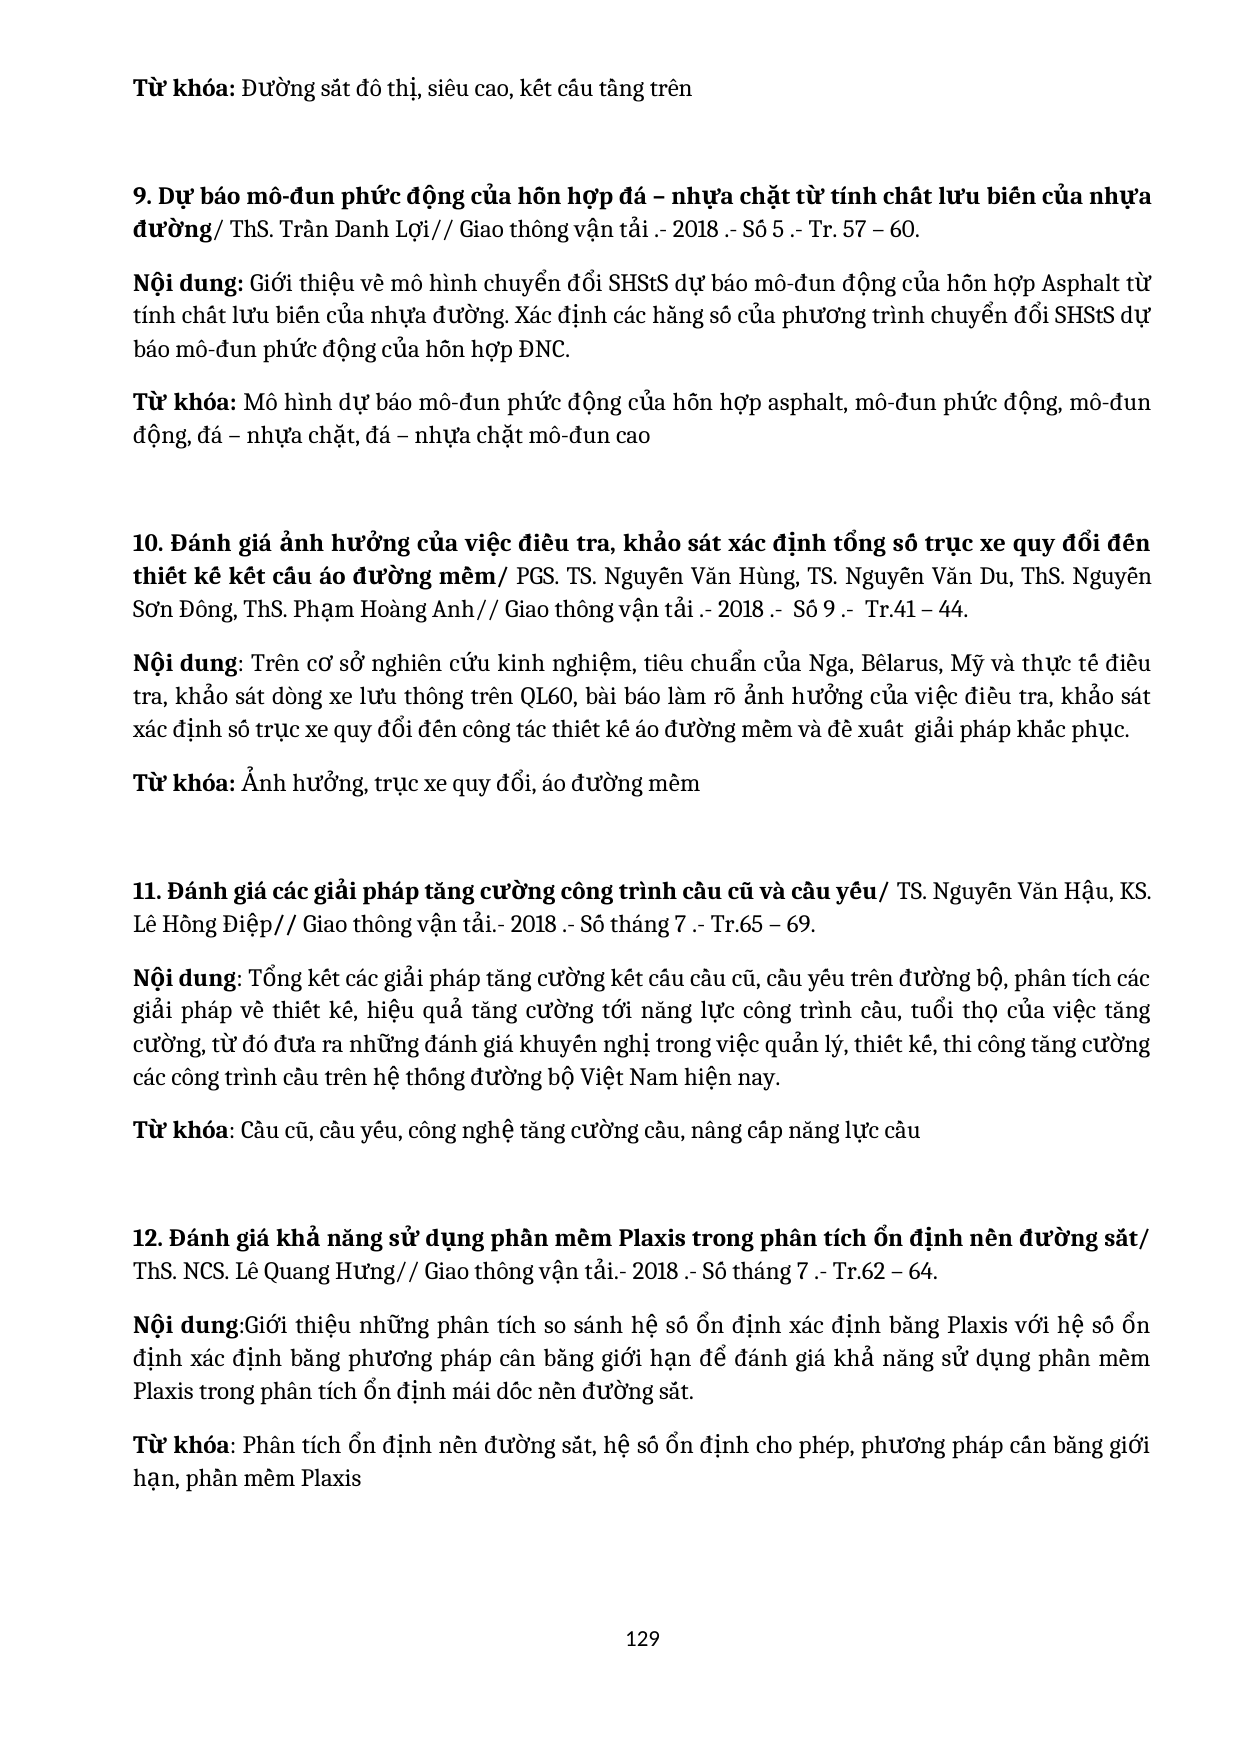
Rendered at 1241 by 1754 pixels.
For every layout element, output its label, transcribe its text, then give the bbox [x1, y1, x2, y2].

text 12. Đánh giá khả năng sử dụng phần mềm Plaxis trong phân tích ổn định nền đường sắt/ ThS. NCS. Lê Quang Hưng// Giao thông vận tải.- 2018 .- Số tháng 7 .- Tr.62 – 64. [133, 1224, 1152, 1286]
text Từ khóa: Ảnh hưởng, trục xe quy đổi, áo đường mềm [133, 769, 1152, 798]
text 11. Đánh giá các giải pháp tăng cường công trình cầu cũ và cầu yếu/ TS. Nguyễn Văn Hậu, KS. Lê Hồng Điệp// Giao thông vận tải.- 2018 .- Số tháng 7 .- Tr.65 – 69. [133, 877, 1152, 938]
text Từ khóa: Phân tích ổn định nền đường sắt, hệ số ổn định cho phép, phương pháp cấn bằng giới hạn, phần mềm Plaxis [133, 1431, 1152, 1493]
text Nội dung: Trên cơ sở nghiên cứu kinh nghiệm, tiêu chuẩn của Nga, Bêlarus, Mỹ và thực tế điều tra, khảo sát dòng xe lưu thông trên QL60, bài báo làm rõ ảnh hưởng của việc điều tra, khảo sát xác định số trục xe quy đổi đến công tác thiết kế áo đường mềm và đề xuất giải pháp khắc phục. [133, 649, 1152, 744]
text Từ khóa: Đường sắt đô thị, siêu cao, kết cấu tầng trên [133, 74, 1152, 103]
text Nội dung:Giới thiệu những phân tích so sánh hệ số ổn định xác định bằng Plaxis với hệ số ổn định xác định bằng phương pháp cân bằng giới hạn để đánh giá khả năng sử dụng phần mềm Plaxis trong phân tích ổn định mái dốc nền đường sắt. [133, 1311, 1152, 1406]
text Từ khóa: Cầu cũ, cầu yếu, công nghệ tăng cường cầu, nâng cấp năng lực cầu [133, 1116, 1152, 1145]
text 10. Đánh giá ảnh hưởng của việc điều tra, khảo sát xác định tổng số trục xe quy đổi đến thiết kế kết cấu áo đường mềm/ PGS. TS. Nguyễn Văn Hùng, TS. Nguyễn Văn Du, ThS. Nguyễn Sơn Đông, ThS. Phạm Hoàng Anh// Giao thông vận tải .- 2018 .- Số 9 .- Tr.41 – 44. [133, 529, 1152, 624]
text 9. Dự báo mô-đun phức động của hỗn hợp đá – nhựa chặt từ tính chất lưu biến của nhựa đường/ ThS. Trần Danh Lợi// Giao thông vận tải .- 2018 .- Số 5 .- Tr. 57 – 60. [133, 182, 1152, 243]
text Từ khóa: Mô hình dự báo mô-đun phức động của hỗn hợp asphalt, mô-đun phức động, mô-đun động, đá – nhựa chặt, đá – nhựa chặt mô-đun cao [133, 388, 1152, 450]
text Nội dung: Tổng kết các giải pháp tăng cường kết cấu cầu cũ, cầu yếu trên đường bộ, phân tích các giải pháp về thiết kế, hiệu quả tăng cường tới năng lực công trình cầu, tuổi thọ của việc tăng cường, từ đó đưa ra những đánh giá khuyến nghị trong việc quản lý, thiết kế, thi công tăng cường các công trình cầu trên hệ thống đường bộ Việt Nam hiện nay. [133, 963, 1152, 1091]
text Nội dung: Giới thiệu về mô hình chuyển đổi SHStS dự báo mô-đun động của hỗn hợp Asphalt từ tính chất lưu biến của nhựa đường. Xác định các hằng số của phương trình chuyển đổi SHStS dự báo mô-đun phức động của hỗn hợp ĐNC. [133, 268, 1152, 363]
